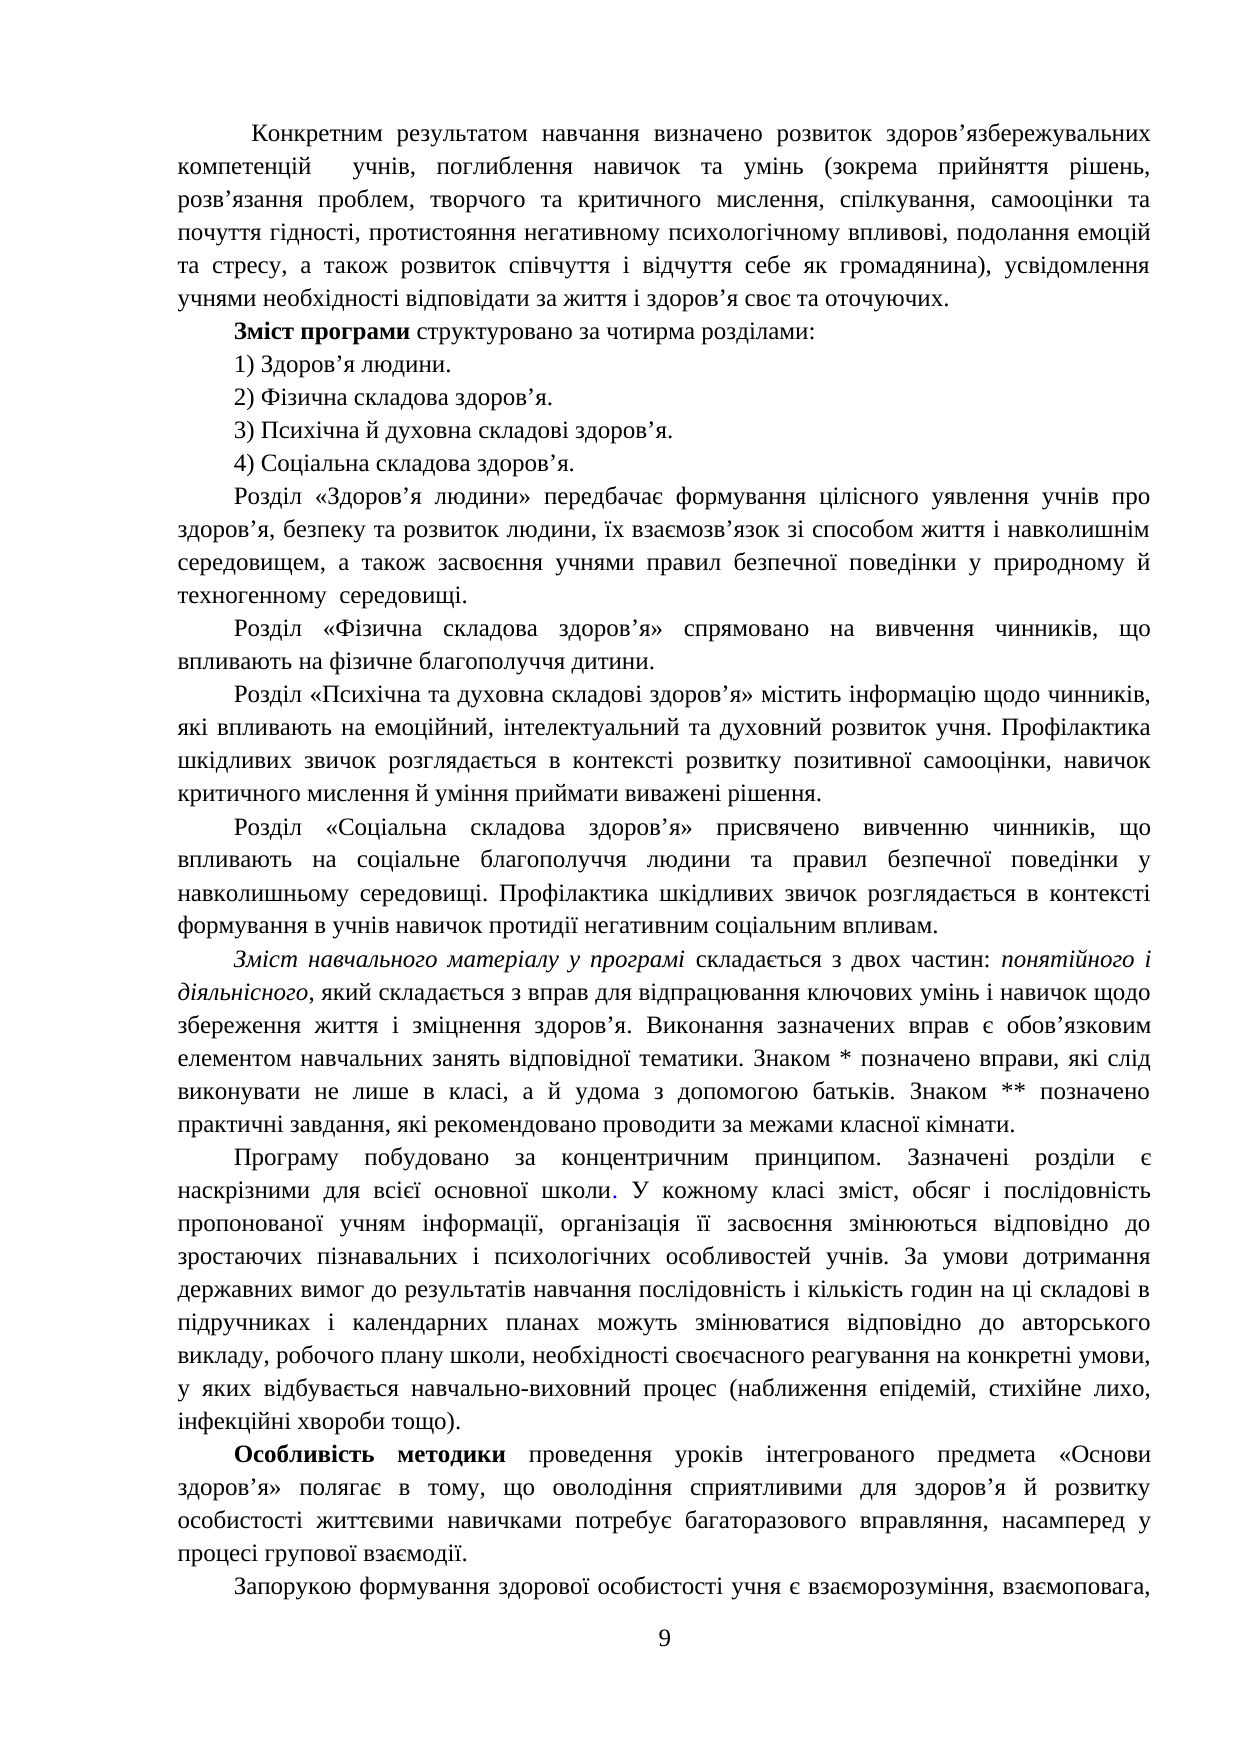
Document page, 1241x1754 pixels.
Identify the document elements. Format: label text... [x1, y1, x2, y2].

text Особливість методики проведення уроків інтегрованого предмета «Основи здоров’я» полягає в тому, що оволодіння сприятливими для здоров’я й розвитку особистості життєвими навичками потребує багаторазового вправляння, насамперед у процесі групової взаємодії. [177, 1439, 1152, 1567]
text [177, 1571, 1152, 1600]
text Конкретним результатом навчання визначено розвиток здоров’язбережувальних компетенцій учнів, поглиблення навичок та умінь (зокрема прийняття рішень, розв’язання проблем, творчого та критичного мислення, спілкування, самооцінки та почуття гідності, протистояння негативному психологічному впливові, подолання емоцій та стресу, а також розвиток співчуття і відчуття себе як громадянина), усвідомлення учнями необхідності відповідати за життя і здоров’я своє та оточуючих. [177, 118, 1152, 312]
text Зміст навчального матеріалу у програмі складається з двох частин: понятійного і діяльнісного, який складається з вправ для відпрацювання ключових умінь і навичок щодо збереження життя і зміцнення здоров’я. Виконання зазначених вправ є обов’язковим елементом навчальних занять відповідної тематики. Знаком * позначено вправи, які слід виконувати не лише в класі, а й удома з допомогою батьків. Знаком ** позначено практичні завдання, які рекомендовано проводити за межами класної кімнати. [177, 944, 1152, 1137]
text Розділ «Психічна та духовна складові здоров’я» містить інформацію щодо чинників, які впливають на емоційний, інтелектуальний та духовний розвиток учня. Профілактика шкідливих звичок розглядається в контексті розвитку позитивної самооцінки, навичок критичного мислення й уміння приймати виважені рішення. [177, 679, 1152, 807]
text 2) Фізична складова здоров’я. [177, 382, 1152, 411]
text Розділ «Фізична складова здоров’я» спрямовано на вивчення чинників, що впливають на фізичне благополуччя дитини. [177, 613, 1152, 675]
text Розділ «Здоров’я людини» передбачає формування цілісного уявлення учнів про здоров’я, безпеку та розвиток людини, їх взаємозв’язок зі способом життя і навколишнім середовищем, а також засвоєння учнями правил безпечної поведінки у природному й техногенному середовищі. [177, 481, 1152, 609]
text Розділ «Соціальна складова здоров’я» присвячено вивченню чинників, що впливають на соціальне благополуччя людини та правил безпечної поведінки у навколишньому середовищі. Профілактика шкідливих звичок розглядається в контексті формування в учнів навичок протидії негативним соціальним впливам. [177, 812, 1152, 939]
text 4) Соціальна складова здоров’я. [177, 448, 1152, 477]
text 3) Психічна й духовна складові здоров’я. [177, 415, 1152, 444]
text Програму побудовано за концентричним принципом. Зазначені розділи є наскрізними для всієї основної школи. У кожному класі зміст, обсяг і послідовність пропонованої учням інформації, організація її засвоєння змінюються відповідно до зростаючих пізнавальних і психологічних особливостей учнів. За умови дотримання державних вимог до результатів навчання послідовність і кількість годин на ці складові в підручниках і календарних планах можуть змінюватися відповідно до авторського викладу, робочого плану школи, необхідності своєчасного реагування на конкретні умови, у яких відбувається навчально-виховний процес (наближення епідемій, стихійне лихо, інфекційні хвороби тощо). [177, 1142, 1152, 1435]
text Зміст програми структуровано за чотирма розділами: [177, 316, 1152, 345]
text 1) Здоров’я людини. [177, 349, 1152, 378]
